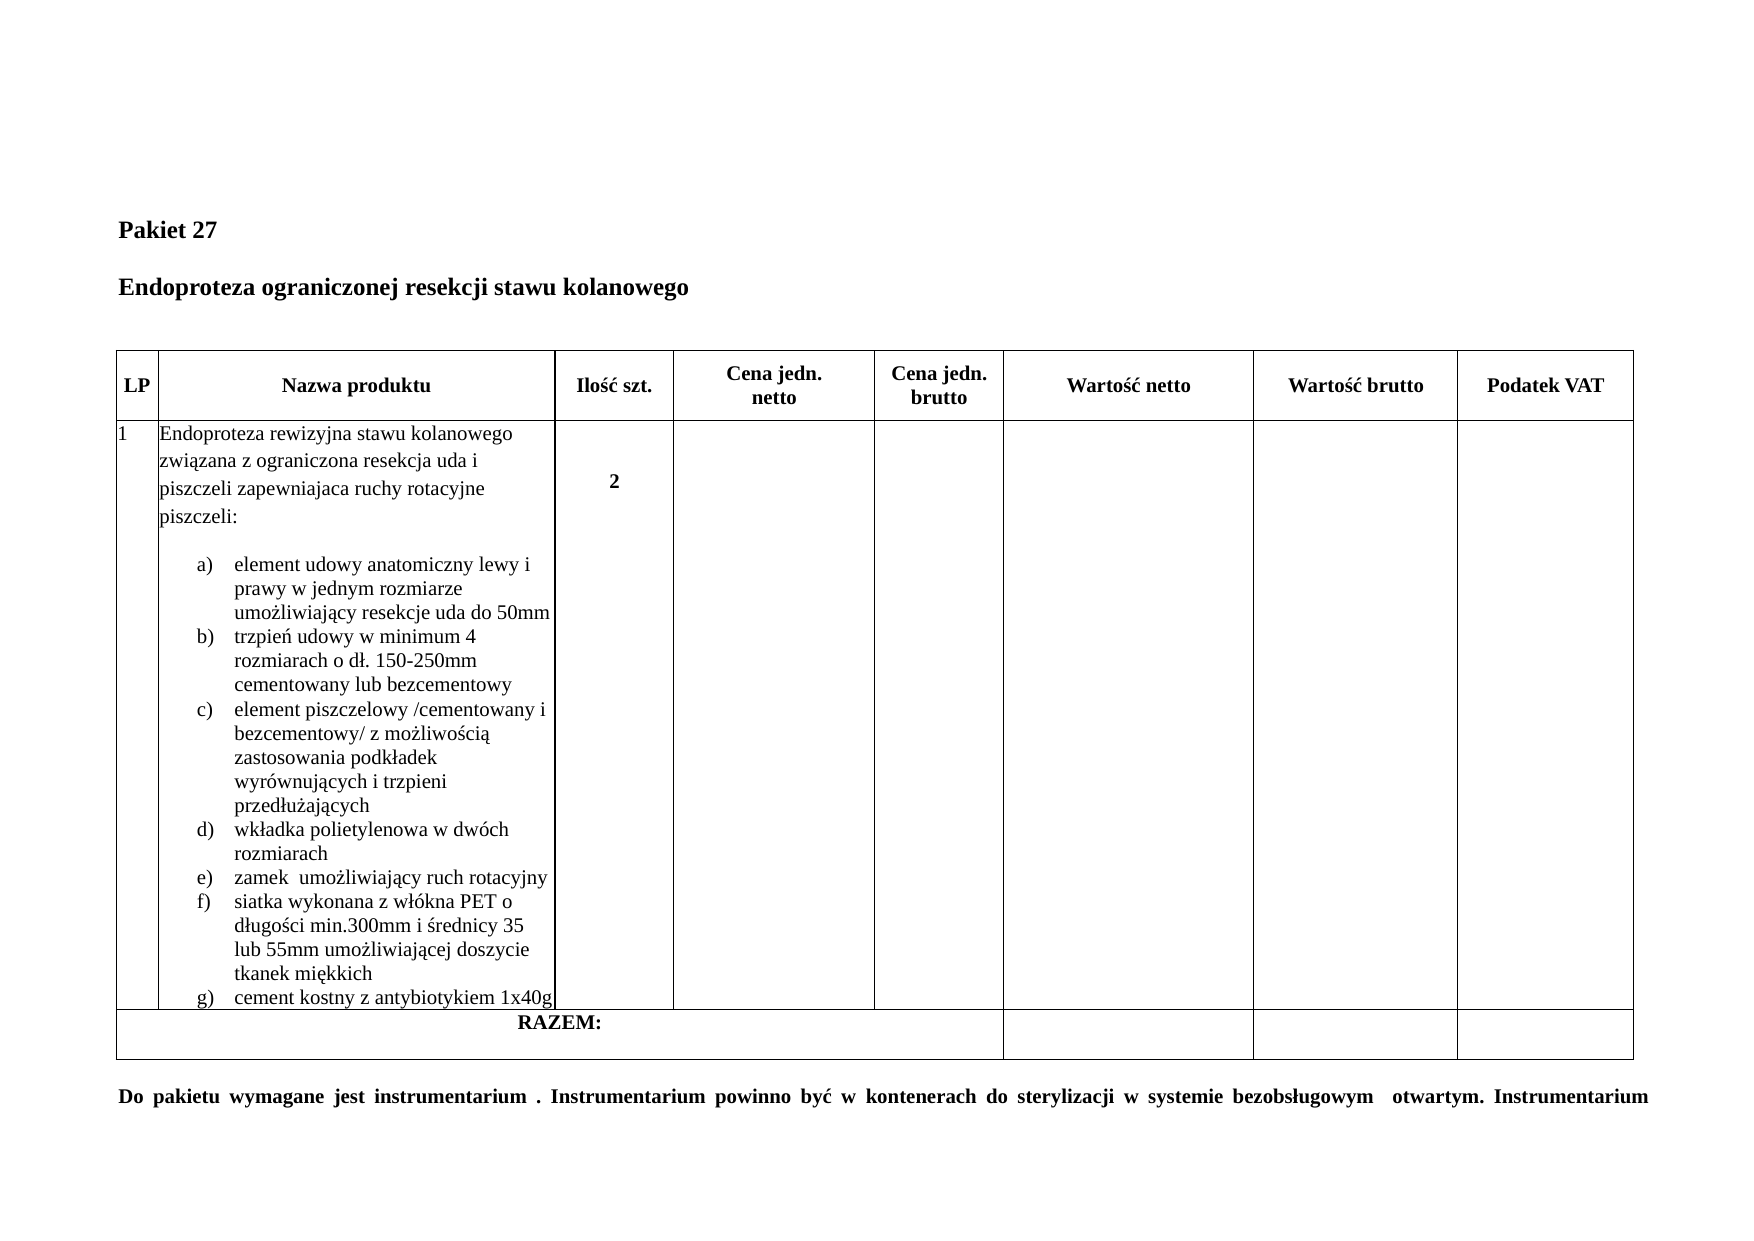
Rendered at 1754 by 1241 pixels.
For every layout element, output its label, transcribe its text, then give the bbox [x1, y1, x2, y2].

table_cell [875, 421, 1003, 1009]
table_cell [1254, 1010, 1457, 1059]
table_cell [1254, 421, 1457, 1009]
table_cell [674, 421, 874, 1009]
table_cell RAZEM: [117, 1010, 1003, 1059]
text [118, 1084, 1651, 1108]
table_header LP [117, 351, 158, 420]
table_cell [1004, 1010, 1253, 1059]
table_header Nazwa produktu [159, 351, 554, 420]
table_cell [1458, 421, 1633, 1009]
table_cell Endoproteza rewizyjna stawu kolanowego związana z ograniczona resekcja uda i piszczeli zapewniajaca ruchy rotacyjne piszczeli: element udowy anatomiczny lewy i prawy w jednym rozmiarze umożliwiający resekcje uda do 50mm trzpień udowy w minimum 4 rozmiarach o dł. 150-250mm cementowany lub bezcementowy element piszczelowy /cementowany i bezcementowy/ z możliwością zastosowania podkładek wyrównujących i trzpieni przedłużających wkładka polietylenowa w dwóch rozmiarach zamek umożliwiający ruch rotacyjny siatka wykonana z włókna PET o długości min.300mm i średnicy 35 lub 55mm umożliwiającej doszycie tkanek miękkich cement kostny z antybiotykiem 1x40g [159, 421, 554, 1009]
table_cell [1004, 421, 1253, 1009]
table_header Cena jedn. brutto [875, 351, 1003, 420]
table_header Wartość netto [1004, 351, 1253, 420]
text Endoproteza ograniczonej resekcji stawu kolanowego [118, 272, 1651, 301]
table_cell 2 [556, 421, 673, 1009]
table_cell [1458, 1010, 1633, 1059]
table_header Podatek VAT [1458, 351, 1633, 420]
table_cell 1 [117, 421, 158, 1009]
table_header Cena jedn. netto [674, 351, 874, 420]
table_header Ilość szt. [556, 351, 673, 420]
text Pakiet 27 [118, 215, 1651, 244]
table_header Wartość brutto [1254, 351, 1457, 420]
